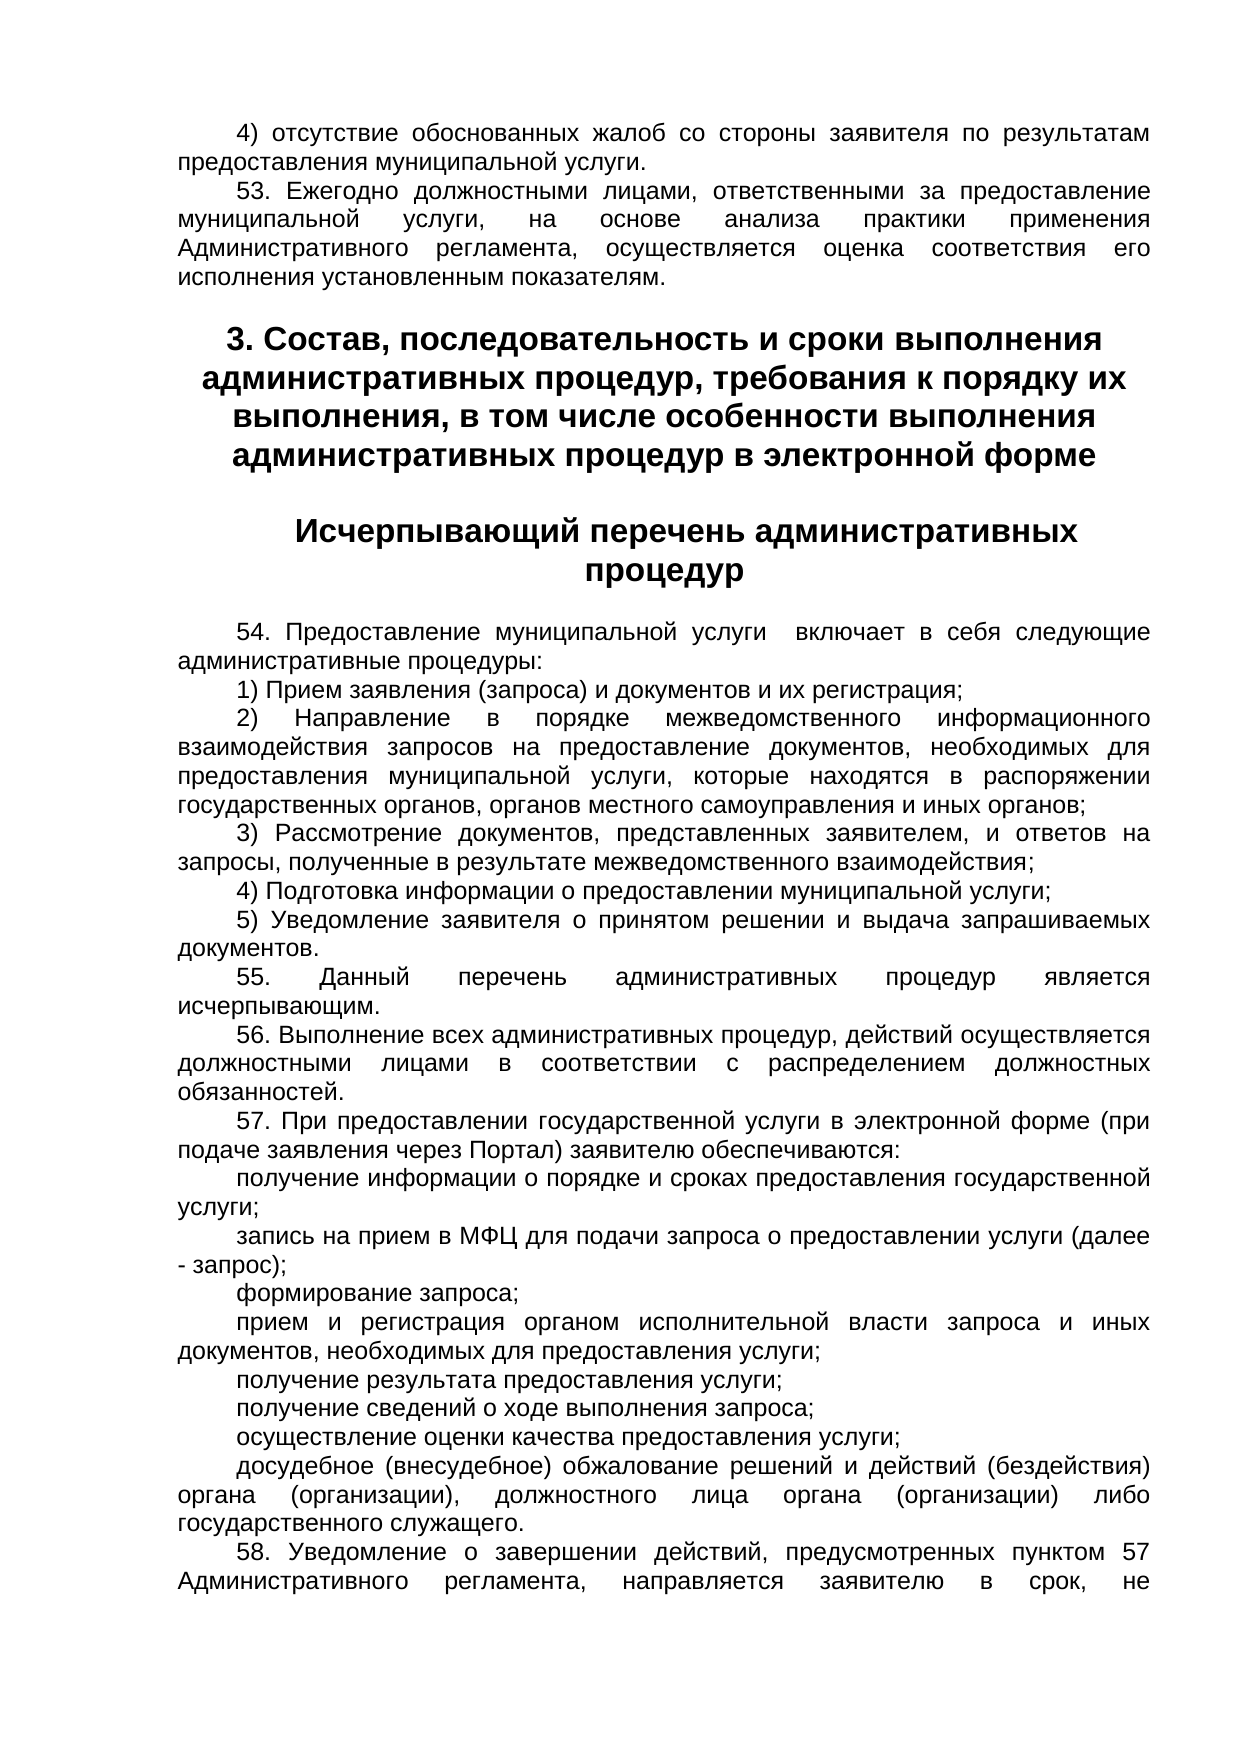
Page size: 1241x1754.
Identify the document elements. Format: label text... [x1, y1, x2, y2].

text Исчерпывающий перечень административных процедур [177, 512, 1152, 588]
text получение результата предоставления услуги; [177, 1365, 1152, 1393]
text 2) Направление в порядке межведомственного информационного взаимодействия запросов на предоставление документов, необходимых для предоставления муниципальной услуги, которые находятся в распоряжении государственных органов, органов местного самоуправления и иных органов; [177, 703, 1152, 818]
text 5) Уведомление заявителя о принятом решении и выдача запрашиваемых документов. [177, 905, 1152, 962]
text получение сведений о ходе выполнения запроса; [177, 1393, 1152, 1422]
text 4) Подготовка информации о предоставлении муниципальной услуги; [177, 876, 1152, 905]
text 53. Ежегодно должностными лицами, ответственными за предоставление муниципальной услуги, на основе анализа практики применения Административного регламента, осуществляется оценка соответствия его исполнения установленным показателям. [177, 176, 1152, 291]
text прием и регистрация органом исполнительной власти запроса и иных документов, необходимых для предоставления услуги; [177, 1307, 1152, 1365]
text 54. Предоставление муниципальной услуги включает в себя следующие административные процедуры: [177, 617, 1152, 675]
text 3) Рассмотрение документов, представленных заявителем, и ответов на запросы, полученные в результате межведомственного взаимодействия; [177, 818, 1152, 876]
text получение информации о порядке и сроках предоставления государственной услуги; [177, 1163, 1152, 1221]
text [177, 1537, 1152, 1595]
text формирование запроса; [177, 1278, 1152, 1307]
subtitle 3. Состав, последовательность и сроки выполнения административных процедур, требования к порядку их выполнения, в том числе особенности выполнения административных процедур в электронной форме [177, 319, 1152, 473]
text 57. При предоставлении государственной услуги в электронной форме (при подаче заявления через Портал) заявителю обеспечиваются: [177, 1106, 1152, 1163]
text 4) отсутствие обоснованных жалоб со стороны заявителя по результатам предоставления муниципальной услуги. [177, 118, 1152, 176]
text запись на прием в МФЦ для подачи запроса о предоставлении услуги (далее - запрос); [177, 1221, 1152, 1278]
text 55. Данный перечень административных процедур является исчерпывающим. [177, 962, 1152, 1020]
text 56. Выполнение всех административных процедур, действий осуществляется должностными лицами в соответствии с распределением должностных обязанностей. [177, 1020, 1152, 1106]
text осуществление оценки качества предоставления услуги; [177, 1422, 1152, 1451]
text досудебное (внесудебное) обжалование решений и действий (бездействия) органа (организации), должностного лица органа (организации) либо государственного служащего. [177, 1451, 1152, 1537]
text 1) Прием заявления (запроса) и документов и их регистрация; [177, 675, 1152, 703]
